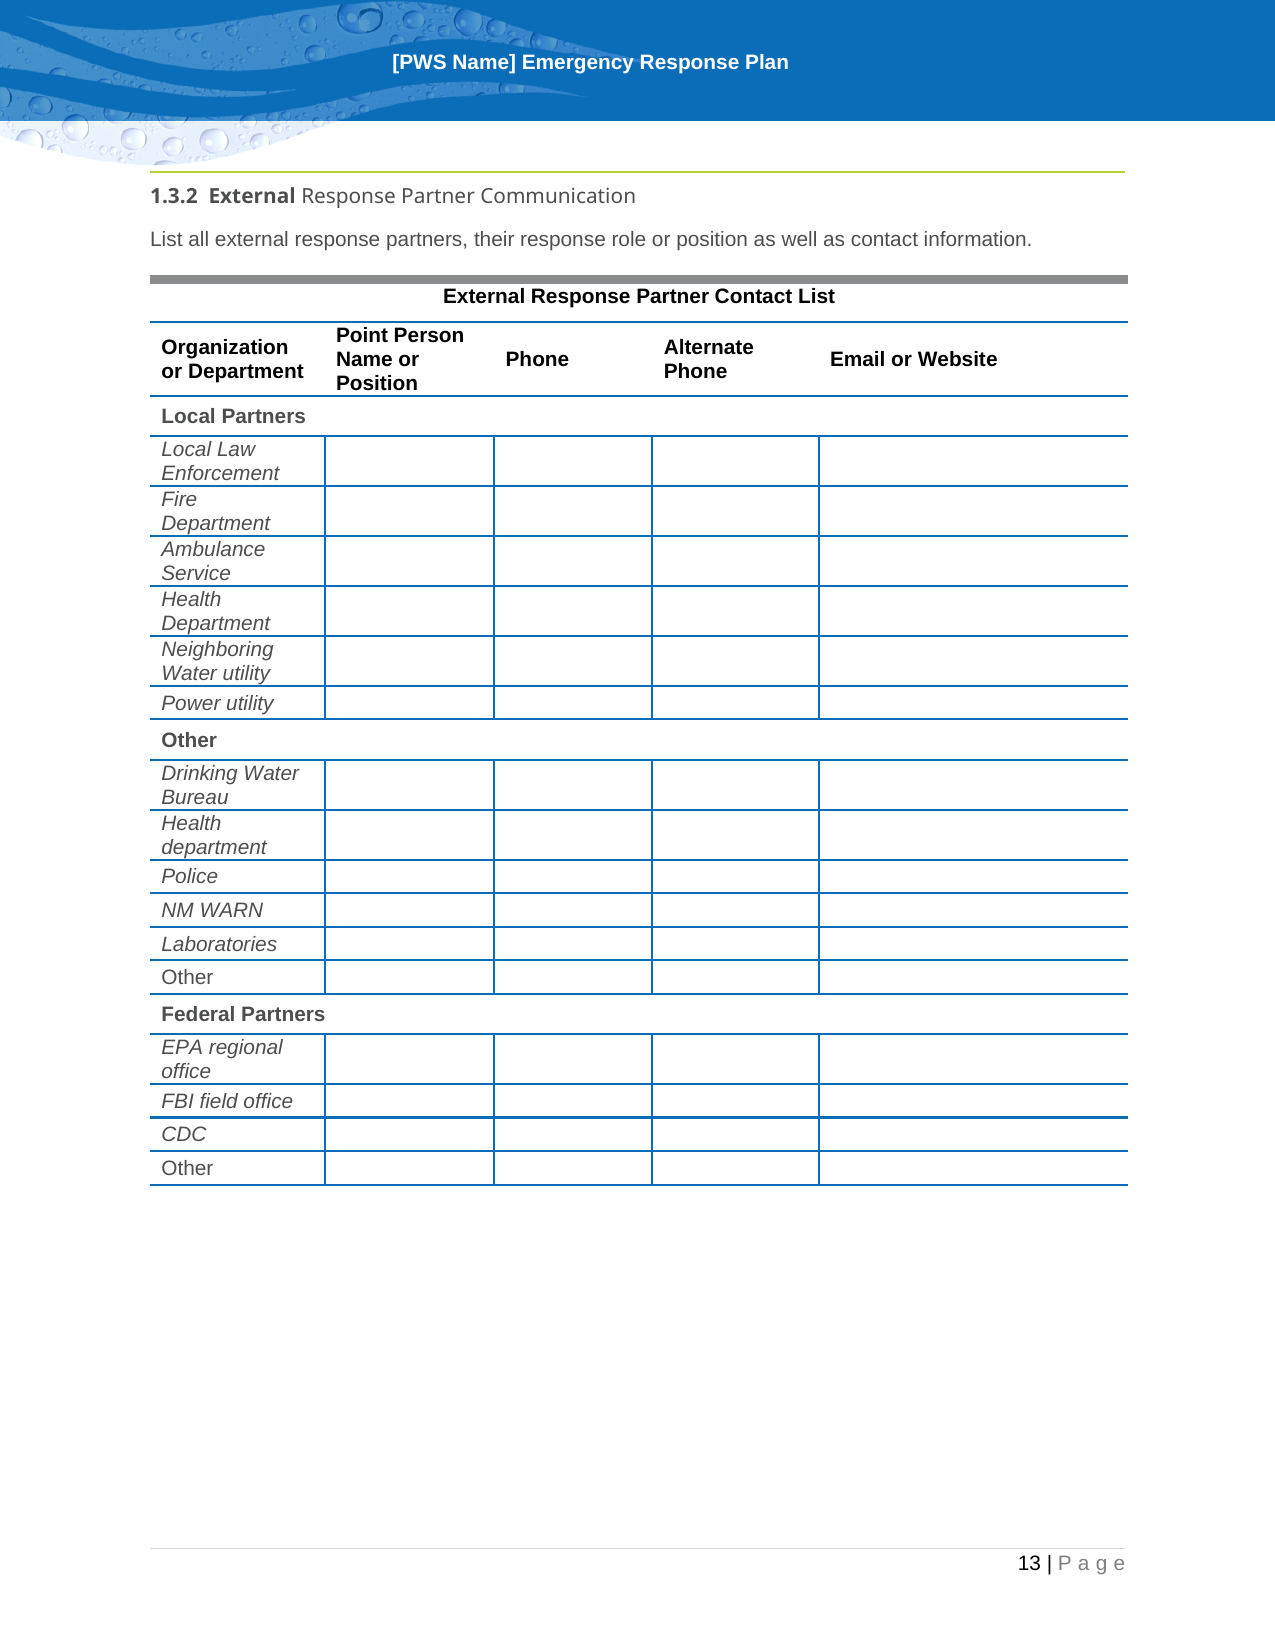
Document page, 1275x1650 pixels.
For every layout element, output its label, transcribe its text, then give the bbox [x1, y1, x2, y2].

table_cell Laboratories [150, 928, 324, 959]
table_cell [820, 487, 1128, 535]
table_cell [495, 637, 651, 685]
table_cell Power utility [150, 687, 324, 718]
table_cell [820, 961, 1128, 993]
table_cell Health department [150, 811, 324, 858]
table_cell [653, 687, 818, 718]
table_cell [820, 1152, 1128, 1183]
table_cell Organization or Department [150, 323, 324, 394]
table_cell Federal Partners [150, 995, 1128, 1033]
table_cell [495, 811, 651, 858]
table_cell [326, 1035, 493, 1083]
table_cell [653, 1119, 818, 1150]
table_cell [653, 961, 818, 993]
table_cell [653, 1035, 818, 1083]
table_cell [326, 637, 493, 685]
table_cell [495, 587, 651, 635]
table_cell [820, 537, 1128, 585]
table_cell [820, 587, 1128, 635]
table_cell Point Person Name or Position [325, 323, 494, 394]
table_cell [820, 894, 1128, 926]
table_cell FBI field office [150, 1085, 324, 1116]
table_cell [820, 687, 1128, 718]
table_cell [495, 761, 651, 808]
picture [0, 0, 1275, 176]
table_cell [820, 637, 1128, 685]
table_cell [653, 1152, 818, 1183]
table_cell [495, 894, 651, 926]
table_cell [653, 861, 818, 892]
table_cell [495, 961, 651, 993]
table_cell [820, 1119, 1128, 1150]
table_cell [326, 1119, 493, 1150]
text 1.3.2 External Response Partner Communication [150, 173, 1125, 210]
table_cell [653, 487, 818, 535]
table_cell Fire Department [150, 487, 324, 535]
table_cell [495, 687, 651, 718]
table_cell Local Law Enforcement [150, 437, 324, 485]
table_cell Other [150, 720, 1128, 758]
table_cell [495, 537, 651, 585]
table_cell [495, 1035, 651, 1083]
table_cell Health Department [150, 587, 324, 635]
table_cell [653, 761, 818, 808]
table_cell [653, 894, 818, 926]
table_cell CDC [150, 1119, 324, 1150]
table_cell Other [150, 1152, 324, 1183]
table_cell [326, 437, 493, 485]
table_cell [653, 437, 818, 485]
table_cell [495, 487, 651, 535]
table_cell [653, 637, 818, 685]
table_header External Response Partner Contact List [150, 284, 1128, 321]
table_cell [326, 487, 493, 535]
table_cell [653, 811, 818, 858]
table_cell NM WARN [150, 894, 324, 926]
table_cell Drinking Water Bureau [150, 761, 324, 808]
table_cell [495, 1085, 651, 1116]
table_cell [820, 437, 1128, 485]
table_cell [326, 1085, 493, 1116]
table_cell [653, 928, 818, 959]
table_cell [326, 861, 493, 892]
table_cell [326, 894, 493, 926]
table_cell Ambulance Service [150, 537, 324, 585]
table_cell [495, 1119, 651, 1150]
table_cell [820, 1035, 1128, 1083]
table_cell [326, 587, 493, 635]
table_cell [326, 537, 493, 585]
table_cell [326, 1152, 493, 1183]
table_cell Phone [494, 323, 652, 394]
table_cell [495, 1152, 651, 1183]
table_cell [495, 928, 651, 959]
table_cell [326, 687, 493, 718]
table_cell [820, 811, 1128, 858]
table_cell [653, 1085, 818, 1116]
table_cell [495, 437, 651, 485]
table_cell Alternate Phone [652, 323, 818, 394]
table_cell Police [150, 861, 324, 892]
table_cell [653, 587, 818, 635]
table_cell Neighboring Water utility [150, 637, 324, 685]
table_cell EPA regional office [150, 1035, 324, 1083]
table_cell [653, 537, 818, 585]
table_cell [326, 811, 493, 858]
table_cell [820, 861, 1128, 892]
table_cell [326, 928, 493, 959]
table_cell Email or Website [819, 323, 1128, 394]
table_cell [495, 861, 651, 892]
table_cell Other [150, 961, 324, 993]
text List all external response partners, their response role or position as well as contact information. [150, 226, 1125, 250]
table_cell [820, 1085, 1128, 1116]
table_cell Local Partners [150, 397, 1128, 435]
table_cell [820, 761, 1128, 808]
table_cell [326, 961, 493, 993]
table_cell [820, 928, 1128, 959]
table_cell [326, 761, 493, 808]
